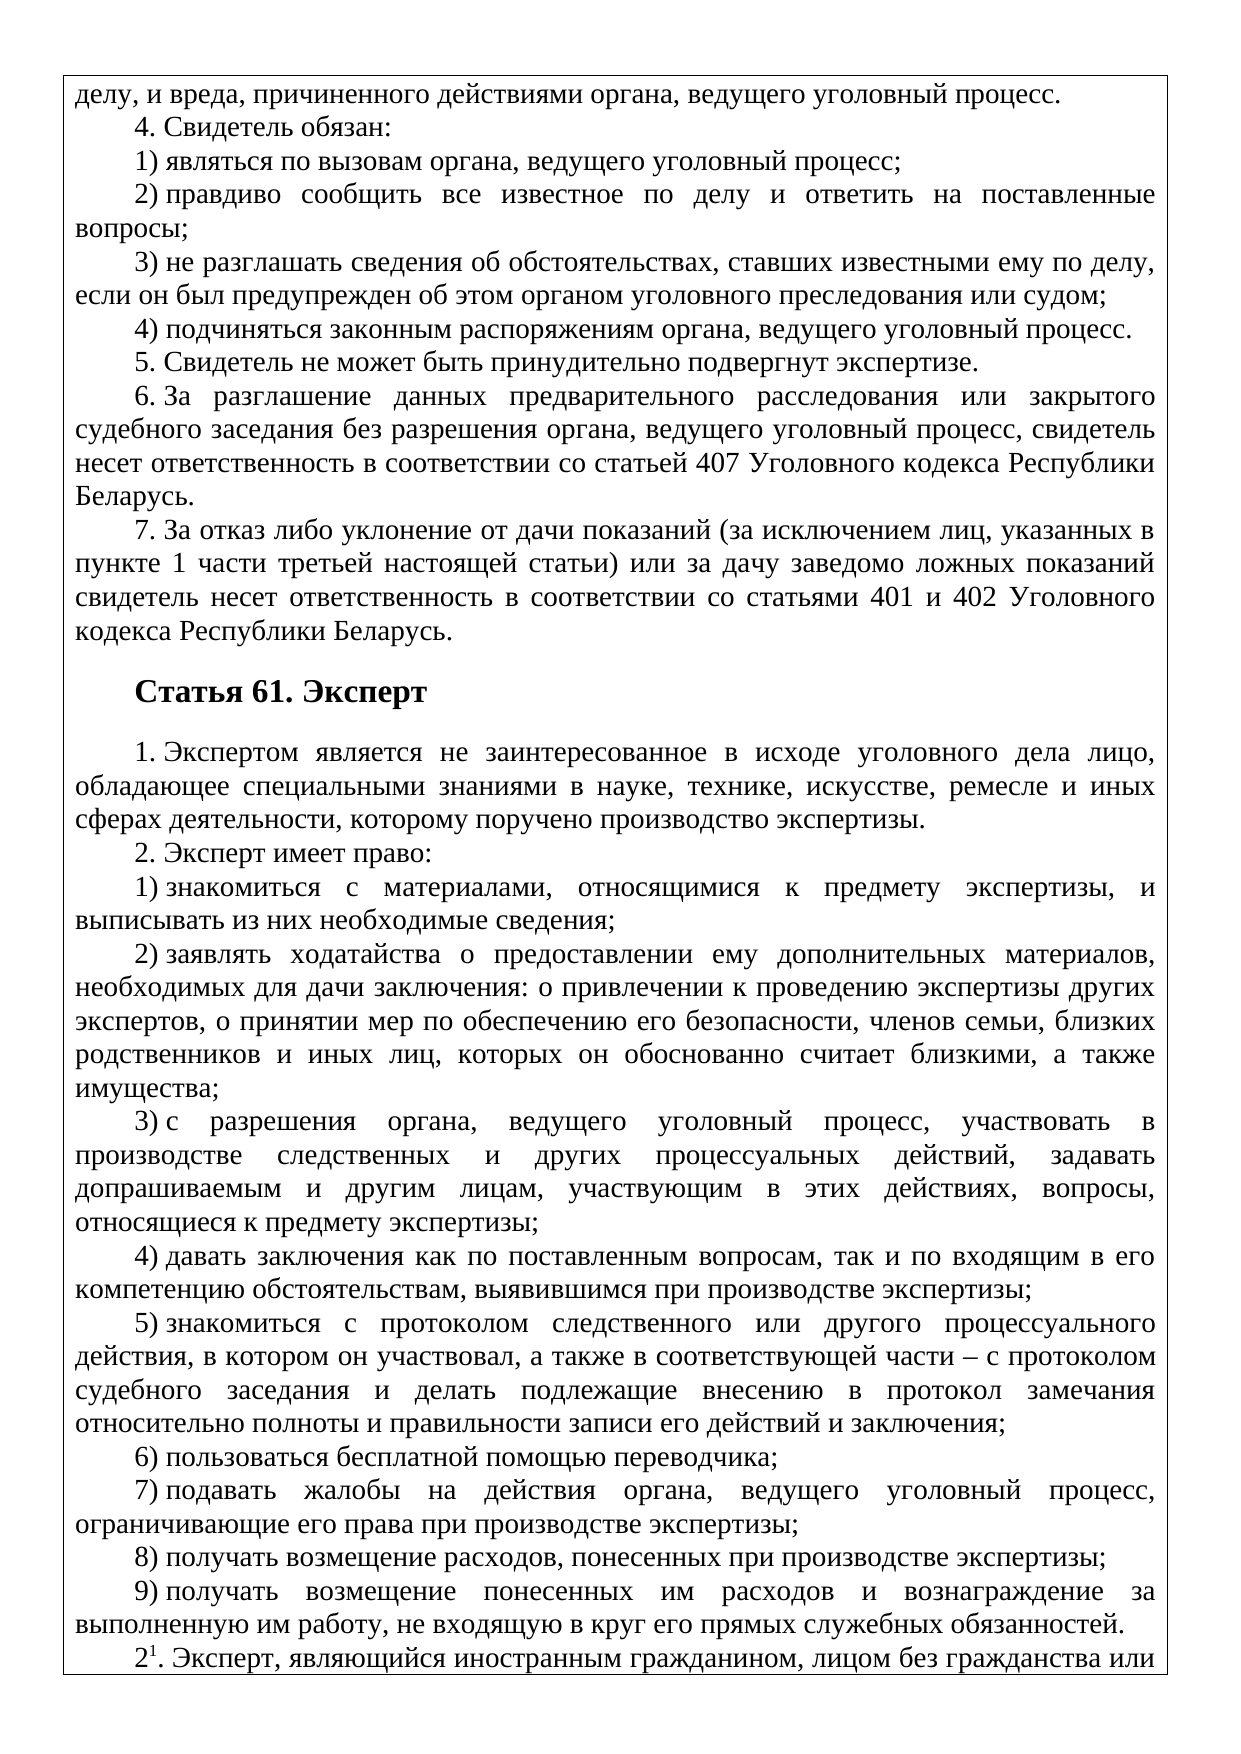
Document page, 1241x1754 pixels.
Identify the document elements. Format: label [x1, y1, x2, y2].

table_header [64, 76, 1167, 1674]
